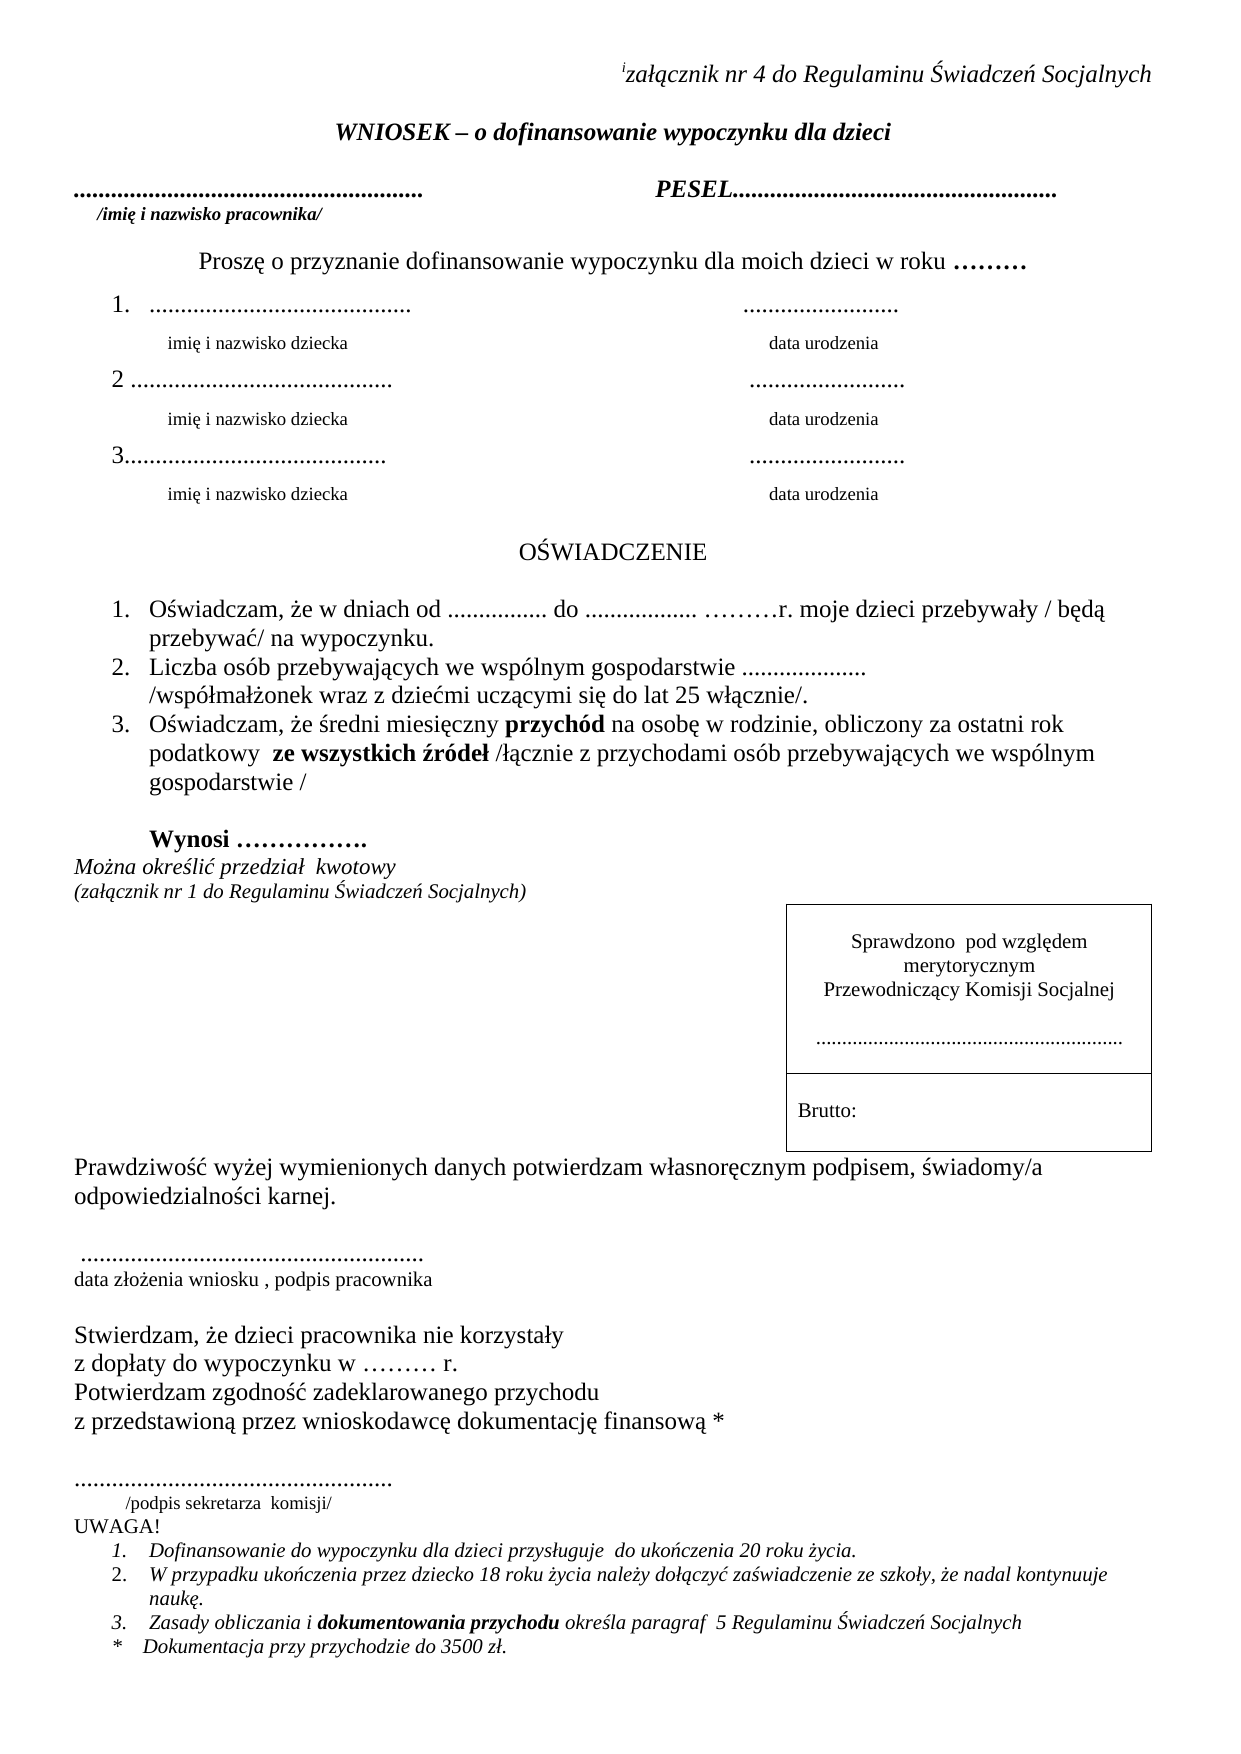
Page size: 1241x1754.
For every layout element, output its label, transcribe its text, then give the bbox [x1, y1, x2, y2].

text ....................................................... [74, 1238, 1152, 1267]
text imię i nazwisko dziecka data urodzenia [74, 332, 1152, 354]
table_cell Brutto: [787, 1074, 1151, 1151]
subtitle Stwierdzam, że dzieci pracownika nie korzystały [74, 1320, 1152, 1348]
text data złożenia wniosku , podpis pracownika [74, 1267, 1152, 1291]
text (załącznik nr 1 do Regulaminu Świadczeń Socjalnych) [74, 879, 1152, 903]
list W przypadku ukończenia przez dziecko 18 roku życia należy dołączyć zaświadczenie ze szkoły, że nadal kontynuuje naukę. [111, 1562, 1152, 1610]
text ........................................................ PESEL.................................................... [74, 174, 1152, 203]
text Wynosi ……………. [149, 824, 1152, 853]
text UWAGA! [74, 1514, 1152, 1538]
subtitle z dopłaty do wypoczynku w ……… r. [74, 1348, 1152, 1377]
list Oświadczam, że w dniach od ................ do .................. ………r. moje dzieci przebywały / będą przebywać/ na wypoczynku. [111, 594, 1152, 652]
subtitle WNIOSEK – o dofinansowanie wypoczynku dla dzieci [74, 117, 1152, 145]
text /współmałżonek wraz z dziećmi uczącymi się do lat 25 włącznie/. [149, 681, 1152, 709]
text Można określić przedział kwotowy [74, 853, 1152, 879]
text OŚWIADCZENIE [74, 537, 1152, 566]
subtitle załącznik nr 4 do Regulaminu Świadczeń Socjalnych [74, 59, 1152, 88]
text imię i nazwisko dziecka data urodzenia [74, 483, 1152, 504]
text Prawdziwość wyżej wymienionych danych potwierdzam własnoręcznym podpisem, świadomy/a odpowiedzialności karnej. [74, 1152, 1152, 1209]
list Zasady obliczania i dokumentowania przychodu określa paragraf 5 Regulaminu Świadczeń Socjalnych [111, 1610, 1152, 1634]
text imię i nazwisko dziecka data urodzenia [74, 408, 1152, 429]
text z przedstawioną przez wnioskodawcę dokumentację finansową * [74, 1406, 1152, 1435]
text Proszę o przyznanie dofinansowanie wypoczynku dla moich dzieci w roku ……… [74, 246, 1152, 275]
subtitle /imię i nazwisko pracownika/ [74, 203, 1152, 224]
list .......................................... ......................... [111, 289, 1152, 318]
text /podpis sekretarza komisji/ [74, 1492, 1152, 1514]
text Potwierdzam zgodność zadeklarowanego przychodu [74, 1377, 1152, 1406]
list Dofinansowanie do wypoczynku dla dzieci przysługuje do ukończenia 20 roku życia. [111, 1538, 1152, 1562]
text 3.......................................... ......................... [111, 440, 1152, 469]
text ................................................... [74, 1463, 1152, 1492]
text 2 .......................................... ......................... [111, 364, 1152, 393]
list Oświadczam, że średni miesięczny przychód na osobę w rodzinie, obliczony za ostatni rok podatkowy ze wszystkich źródeł /łącznie z przychodami osób przebywających we wspólnym gospodarstwie / [111, 709, 1152, 796]
text * Dokumentacja przy przychodzie do 3500 zł. [111, 1634, 1152, 1658]
list Liczba osób przebywających we wspólnym gospodarstwie .................... [111, 652, 1152, 681]
table_header Sprawdzono pod względem merytorycznym Przewodniczący Komisji Socjalnej ........................................................... [787, 905, 1151, 1073]
